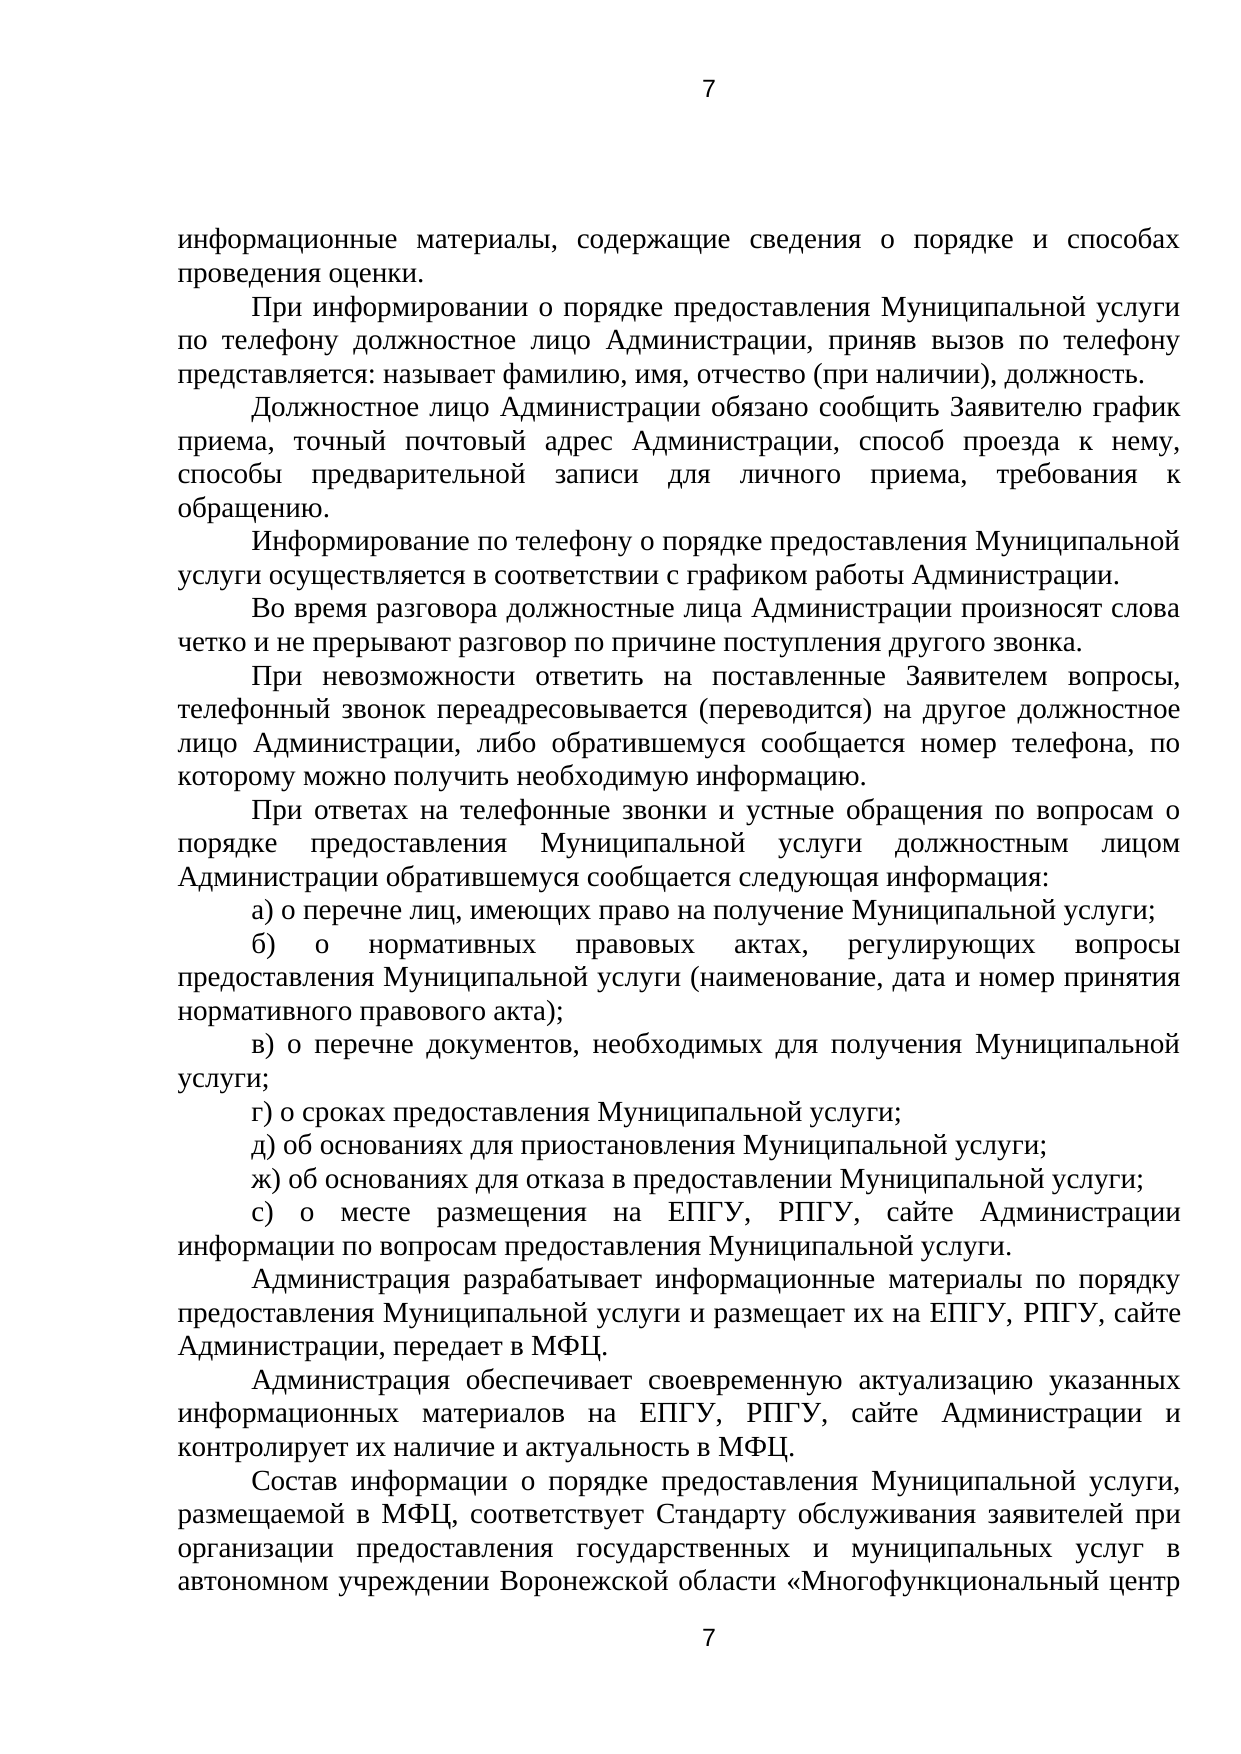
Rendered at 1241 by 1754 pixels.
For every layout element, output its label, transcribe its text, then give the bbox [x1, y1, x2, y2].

text б) о нормативных правовых актах, регулирующих вопросы предоставления Муниципальной услуги (наименование, дата и номер принятия нормативного правового акта); [177, 926, 1181, 1027]
text в) о перечне документов, необходимых для получения Муниципальной услуги; [177, 1027, 1181, 1094]
text ж) об основаниях для отказа в предоставлении Муниципальной услуги; [177, 1161, 1181, 1194]
text д) об основаниях для приостановления Муниципальной услуги; [177, 1127, 1181, 1161]
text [177, 1463, 1181, 1597]
text г) о сроках предоставления Муниципальной услуги; [177, 1094, 1181, 1127]
text Администрация разрабатывает информационные материалы по порядку предоставления Муниципальной услуги и размещает их на ЕПГУ, РПГУ, сайте Администрации, передает в МФЦ. [177, 1261, 1181, 1362]
text При ответах на телефонные звонки и устные обращения по вопросам о порядке предоставления Муниципальной услуги должностным лицом Администрации обратившемуся сообщается следующая информация: [177, 792, 1181, 892]
text с) о месте размещения на ЕПГУ, РПГУ, сайте Администрации информации по вопросам предоставления Муниципальной услуги. [177, 1194, 1181, 1261]
text Должностное лицо Администрации обязано сообщить Заявителю график приема, точный почтовый адрес Администрации, способ проезда к нему, способы предварительной записи для личного приема, требования к обращению. [177, 389, 1181, 523]
text Во время разговора должностные лица Администрации произносят слова четко и не прерывают разговор по причине поступления другого звонка. [177, 591, 1181, 658]
text Администрация обеспечивает своевременную актуализацию указанных информационных материалов на ЕПГУ, РПГУ, сайте Администрации и контролирует их наличие и актуальность в МФЦ. [177, 1362, 1181, 1463]
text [177, 222, 1181, 289]
text а) о перечне лиц, имеющих право на получение Муниципальной услуги; [177, 892, 1181, 926]
text При невозможности ответить на поставленные Заявителем вопросы, телефонный звонок переадресовывается (переводится) на другое должностное лицо Администрации, либо обратившемуся сообщается номер телефона, по которому можно получить необходимую информацию. [177, 658, 1181, 792]
text Информирование по телефону о порядке предоставления Муниципальной услуги осуществляется в соответствии с графиком работы Администрации. [177, 523, 1181, 591]
text При информировании о порядке предоставления Муниципальной услуги по телефону должностное лицо Администрации, приняв вызов по телефону представляется: называет фамилию, имя, отчество (при наличии), должность. [177, 289, 1181, 389]
